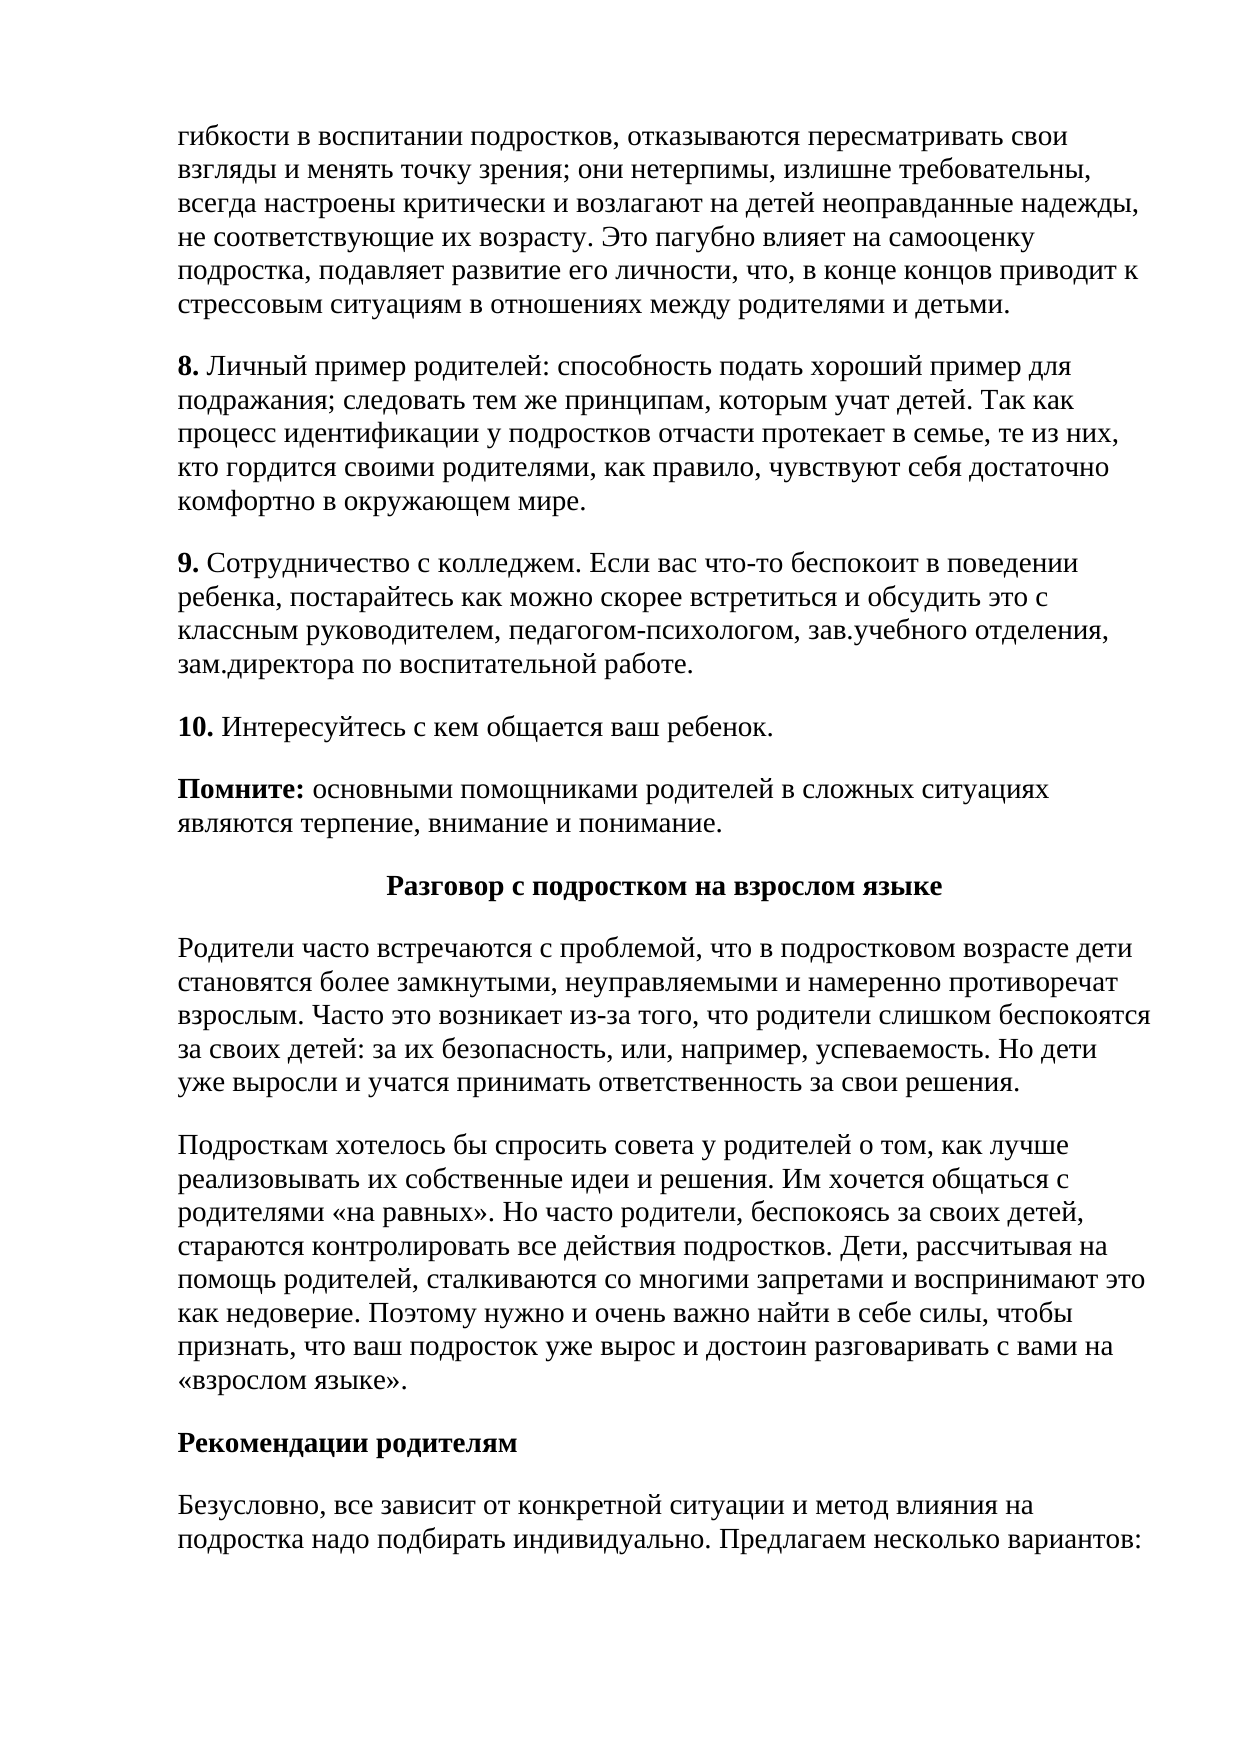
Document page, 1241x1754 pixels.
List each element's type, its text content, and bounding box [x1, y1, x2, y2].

text Рекомендации родителям [177, 1425, 1152, 1458]
text Подросткам хотелось бы спросить совета у родителей о том, как лучше реализовывать их собственные идеи и решения. Им хочется общаться с родителями «на равных». Но часто родители, беспокоясь за своих детей, стараются контролировать все действия подростков. Дети, рассчитывая на помощь родителей, сталкиваются со многими запретами и воспринимают это как недоверие. Поэтому нужно и очень важно найти в себе силы, чтобы признать, что ваш подросток уже вырос и достоин разговаривать с вами на «взрослом языке». [177, 1127, 1152, 1396]
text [177, 118, 1152, 319]
text Разговор с подростком на взрослом языке [177, 868, 1152, 901]
text Родители часто встречаются с проблемой, что в подростковом возрасте дети становятся более замкнутыми, неуправляемыми и намеренно противоречат взрослым. Часто это возникает из-за того, что родители слишком беспокоятся за своих детей: за их безопасность, или, например, успеваемость. Но дети уже выросли и учатся принимать ответственность за свои решения. [177, 930, 1152, 1098]
text Безусловно, все зависит от конкретной ситуации и метод влияния на подростка надо подбирать индивидуально. Предлагаем несколько вариантов: [177, 1487, 1152, 1554]
text Помните: основными помощниками родителей в сложных ситуациях являются терпение, внимание и понимание. [177, 771, 1152, 838]
text 9. Сотрудничество с колледжем. Если вас что-то беспокоит в поведении ребенка, постарайтесь как можно скорее встретиться и обсудить это с классным руководителем, педагогом-психологом, зав.учебного отделения, зам.директора по воспитательной работе. [177, 545, 1152, 679]
text 8. Личный пример родителей: способность подать хороший пример для подражания; следовать тем же принципам, которым учат детей. Так как процесс идентификации у подростков отчасти протекает в семье, те из них, кто гордится своими родителями, как правило, чувствуют себя достаточно комфортно в окружающем мире. [177, 348, 1152, 516]
text 10. Интересуйтесь с кем общается ваш ребенок. [177, 709, 1152, 742]
